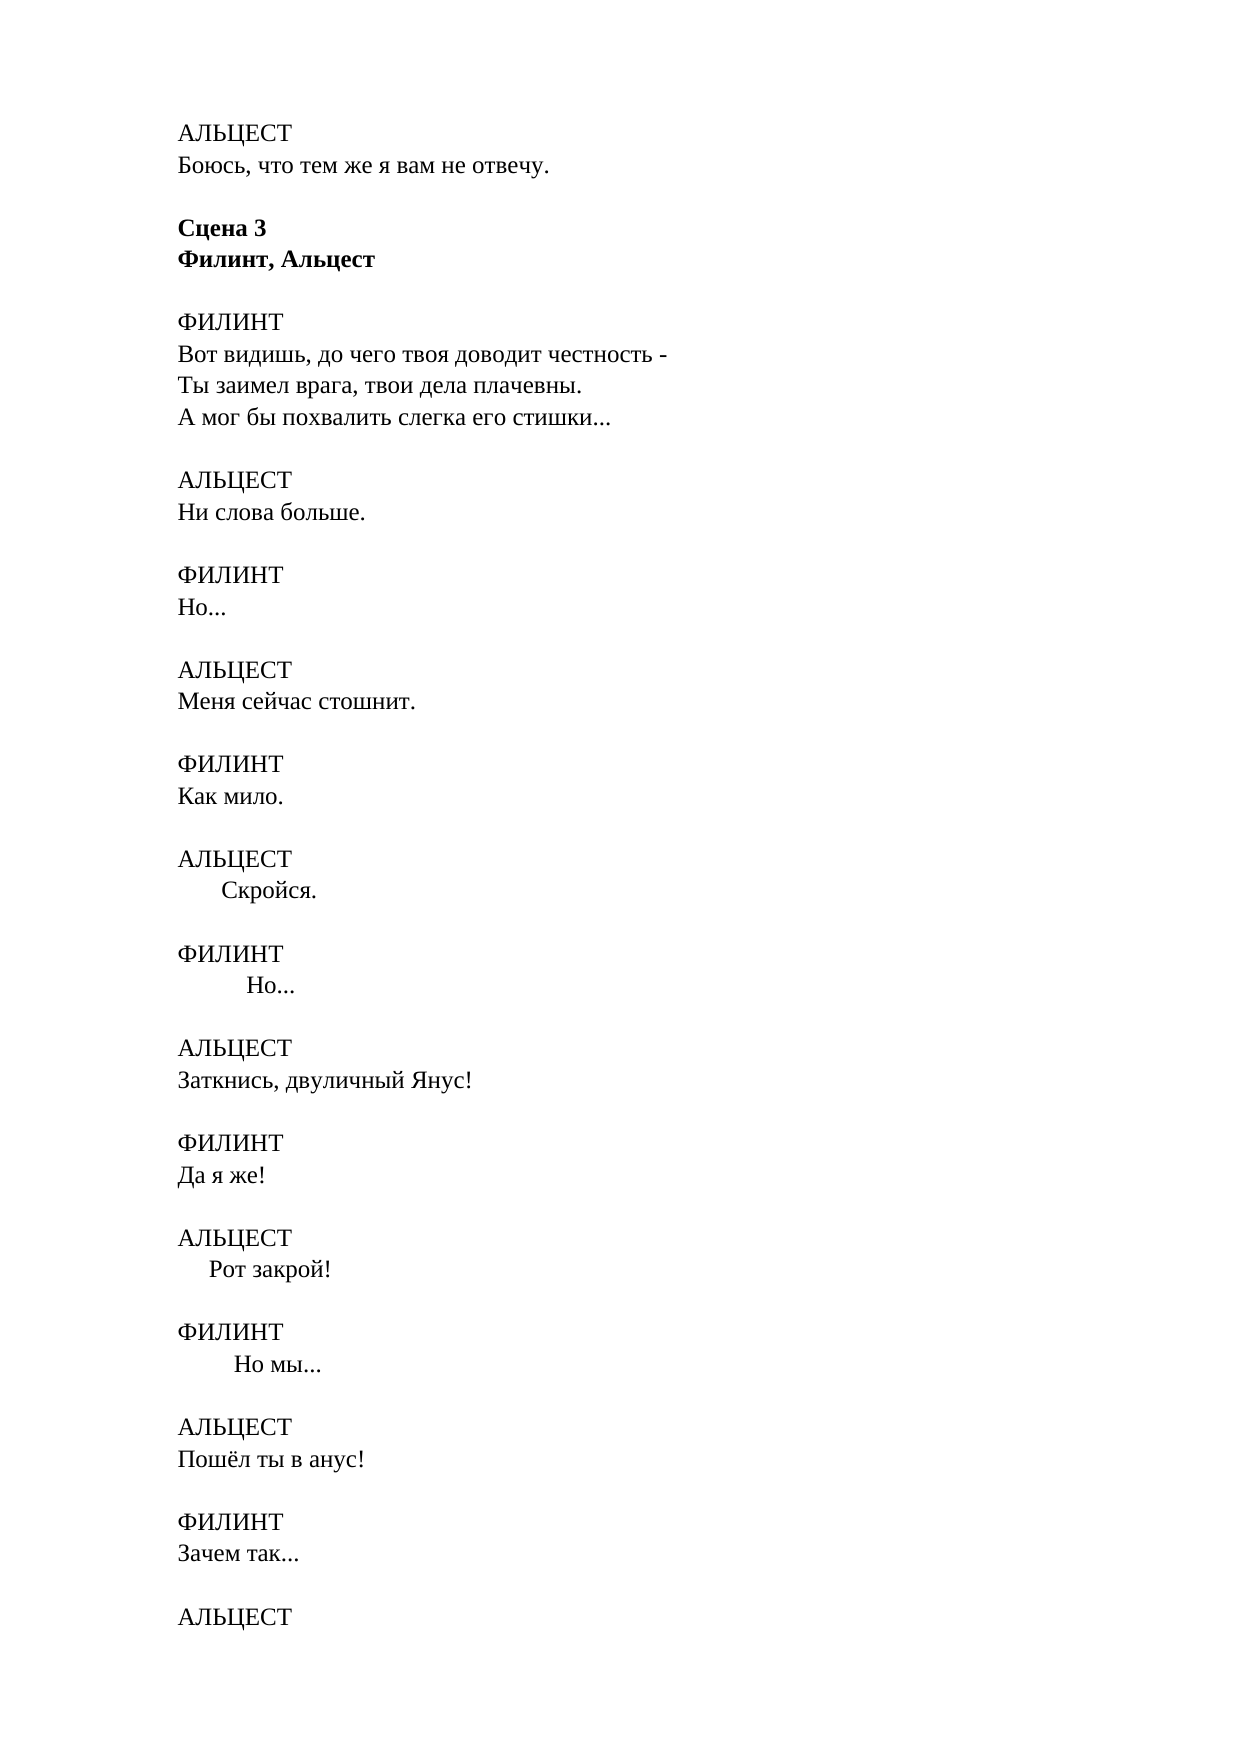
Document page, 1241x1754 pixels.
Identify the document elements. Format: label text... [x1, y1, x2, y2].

text Боюсь, что тем же я вам не отвечу. [177, 150, 1152, 178]
text Ни слова больше. [177, 497, 1152, 526]
text АЛЬЦЕСТ [177, 1412, 1152, 1441]
text Филинт, Альцест [177, 244, 1152, 273]
text ФИЛИНТ [177, 1128, 1152, 1157]
text Зачем так... [177, 1538, 1152, 1567]
text Пошёл ты в анус! [177, 1444, 1152, 1472]
text ФИЛИНТ [177, 1317, 1152, 1346]
text Да я же! [177, 1160, 1152, 1188]
text АЛЬЦЕСТ [177, 1223, 1152, 1252]
text АЛЬЦЕСТ [177, 655, 1152, 683]
text Скройся. [177, 876, 1152, 904]
text Но... [177, 970, 1152, 999]
text Меня сейчас стошнит. [177, 686, 1152, 715]
text Рот закрой! [177, 1254, 1152, 1283]
text Но мы... [177, 1349, 1152, 1378]
text ФИЛИНТ [177, 307, 1152, 336]
text ФИЛИНТ [177, 939, 1152, 967]
text ФИЛИНТ [177, 560, 1152, 589]
text Как мило. [177, 781, 1152, 810]
text АЛЬЦЕСТ [177, 465, 1152, 494]
text Но... [177, 592, 1152, 620]
text ФИЛИНТ [177, 1507, 1152, 1536]
text Ты заимел врага, твои дела плачевны. [177, 371, 1152, 399]
text АЛЬЦЕСТ [177, 844, 1152, 873]
text Заткнись, двуличный Янус! [177, 1065, 1152, 1094]
text Вот видишь, до чего твоя доводит честность - [177, 339, 1152, 368]
text Сцена 3 [177, 213, 1152, 242]
text А мог бы похвалить слегка его стишки... [177, 402, 1152, 431]
text АЛЬЦЕСТ [177, 1033, 1152, 1062]
text АЛЬЦЕСТ [177, 118, 1152, 147]
text АЛЬЦЕСТ [177, 1602, 1152, 1630]
text ФИЛИНТ [177, 749, 1152, 778]
